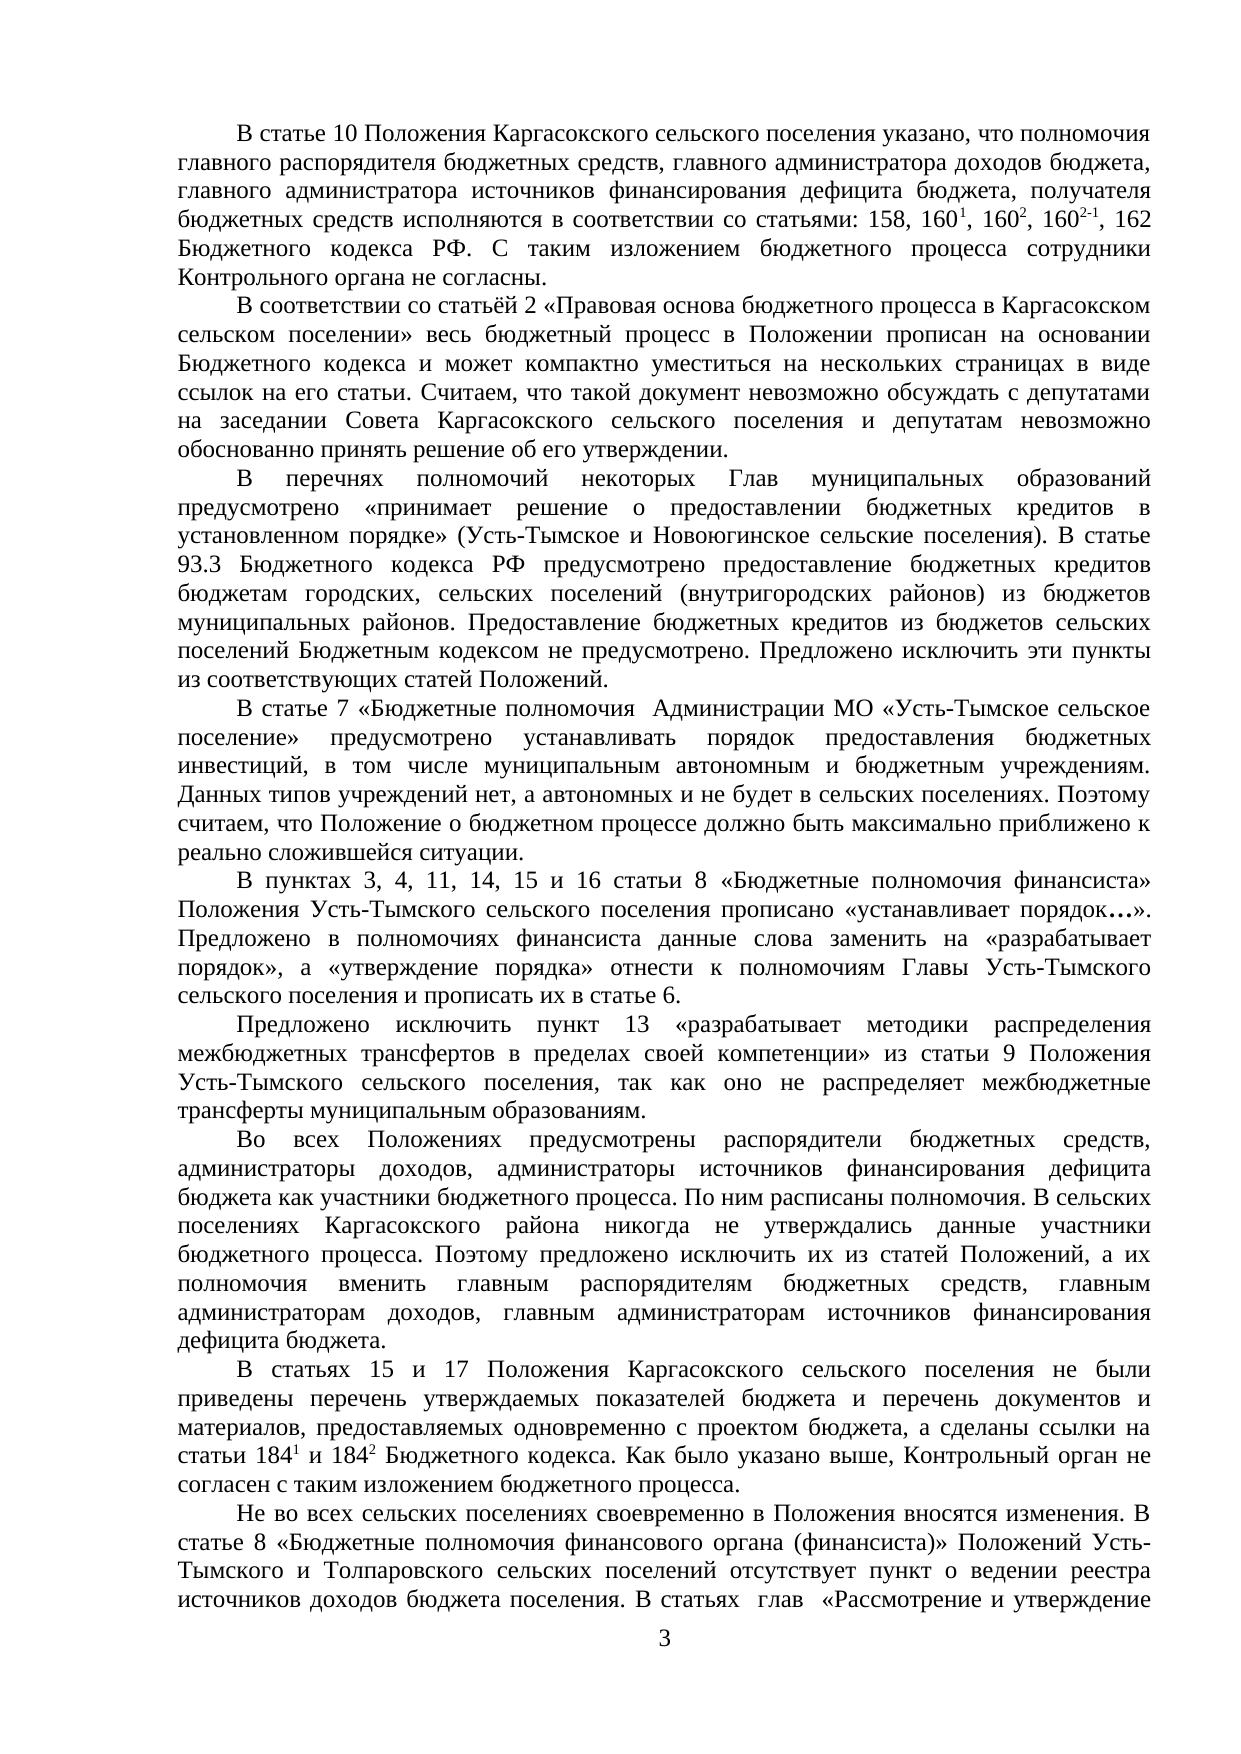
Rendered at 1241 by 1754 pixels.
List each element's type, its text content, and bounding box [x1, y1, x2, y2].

text В статье 10 Положения Каргасокского сельского поселения указано, что полномочия главного распорядителя бюджетных средств, главного администратора доходов бюджета, главного администратора источников финансирования дефицита бюджета, получателя бюджетных средств исполняются в соответствии со статьями: 158, 1601, 1602, 1602-1, 162 Бюджетного кодекса РФ. С таким изложением бюджетного процесса сотрудники Контрольного органа не согласны. [177, 118, 1152, 291]
text В перечнях полномочий некоторых Глав муниципальных образований предусмотрено «принимает решение о предоставлении бюджетных кредитов в установленном порядке» (Усть-Тымское и Новоюгинское сельские поселения). В статье 93.3 Бюджетного кодекса РФ предусмотрено предоставление бюджетных кредитов бюджетам городских, сельских поселений (внутригородских районов) из бюджетов муниципальных районов. Предоставление бюджетных кредитов из бюджетов сельских поселений Бюджетным кодексом не предусмотрено. Предложено исключить эти пункты из соответствующих статей Положений. [177, 463, 1152, 693]
text Во всех Положениях предусмотрены распорядители бюджетных средств, администраторы доходов, администраторы источников финансирования дефицита бюджета как участники бюджетного процесса. По ним расписаны полномочия. В сельских поселениях Каргасокского района никогда не утверждались данные участники бюджетного процесса. Поэтому предложено исключить их из статей Положений, а их полномочия вменить главным распорядителям бюджетных средств, главным администраторам доходов, главным администраторам источников финансирования дефицита бюджета. [177, 1124, 1152, 1354]
text В статье 7 «Бюджетные полномочия Администрации МО «Усть-Тымское сельское поселение» предусмотрено устанавливать порядок предоставления бюджетных инвестиций, в том числе муниципальным автономным и бюджетным учреждениям. Данных типов учреждений нет, а автономных и не будет в сельских поселениях. Поэтому считаем, что Положение о бюджетном процессе должно быть максимально приближено к реально сложившейся ситуации. [177, 693, 1152, 866]
text В соответствии со статьёй 2 «Правовая основа бюджетного процесса в Каргасокском сельском поселении» весь бюджетный процесс в Положении прописан на основании Бюджетного кодекса и может компактно уместиться на нескольких страницах в виде ссылок на его статьи. Считаем, что такой документ невозможно обсуждать с депутатами на заседании Совета Каргасокского сельского поселения и депутатам невозможно обоснованно принять решение об его утверждении. [177, 291, 1152, 463]
text В пунктах 3, 4, 11, 14, 15 и 16 статьи 8 «Бюджетные полномочия финансиста» Положения Усть-Тымского сельского поселения прописано «устанавливает порядок…». Предложено в полномочиях финансиста данные слова заменить на «разрабатывает порядок», а «утверждение порядка» отнести к полномочиям Главы Усть-Тымского сельского поселения и прописать их в статье 6. [177, 866, 1152, 1009]
text Предложено исключить пункт 13 «разрабатывает методики распределения межбюджетных трансфертов в пределах своей компетенции» из статьи 9 Положения Усть-Тымского сельского поселения, так как оно не распределяет межбюджетные трансферты муниципальным образованиям. [177, 1009, 1152, 1124]
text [177, 1498, 1152, 1613]
text В статьях 15 и 17 Положения Каргасокского сельского поселения не были приведены перечень утверждаемых показателей бюджета и перечень документов и материалов, предоставляемых одновременно с проектом бюджета, а сделаны ссылки на статьи 1841 и 1842 Бюджетного кодекса. Как было указано выше, Контрольный орган не согласен с таким изложением бюджетного процесса. [177, 1354, 1152, 1498]
